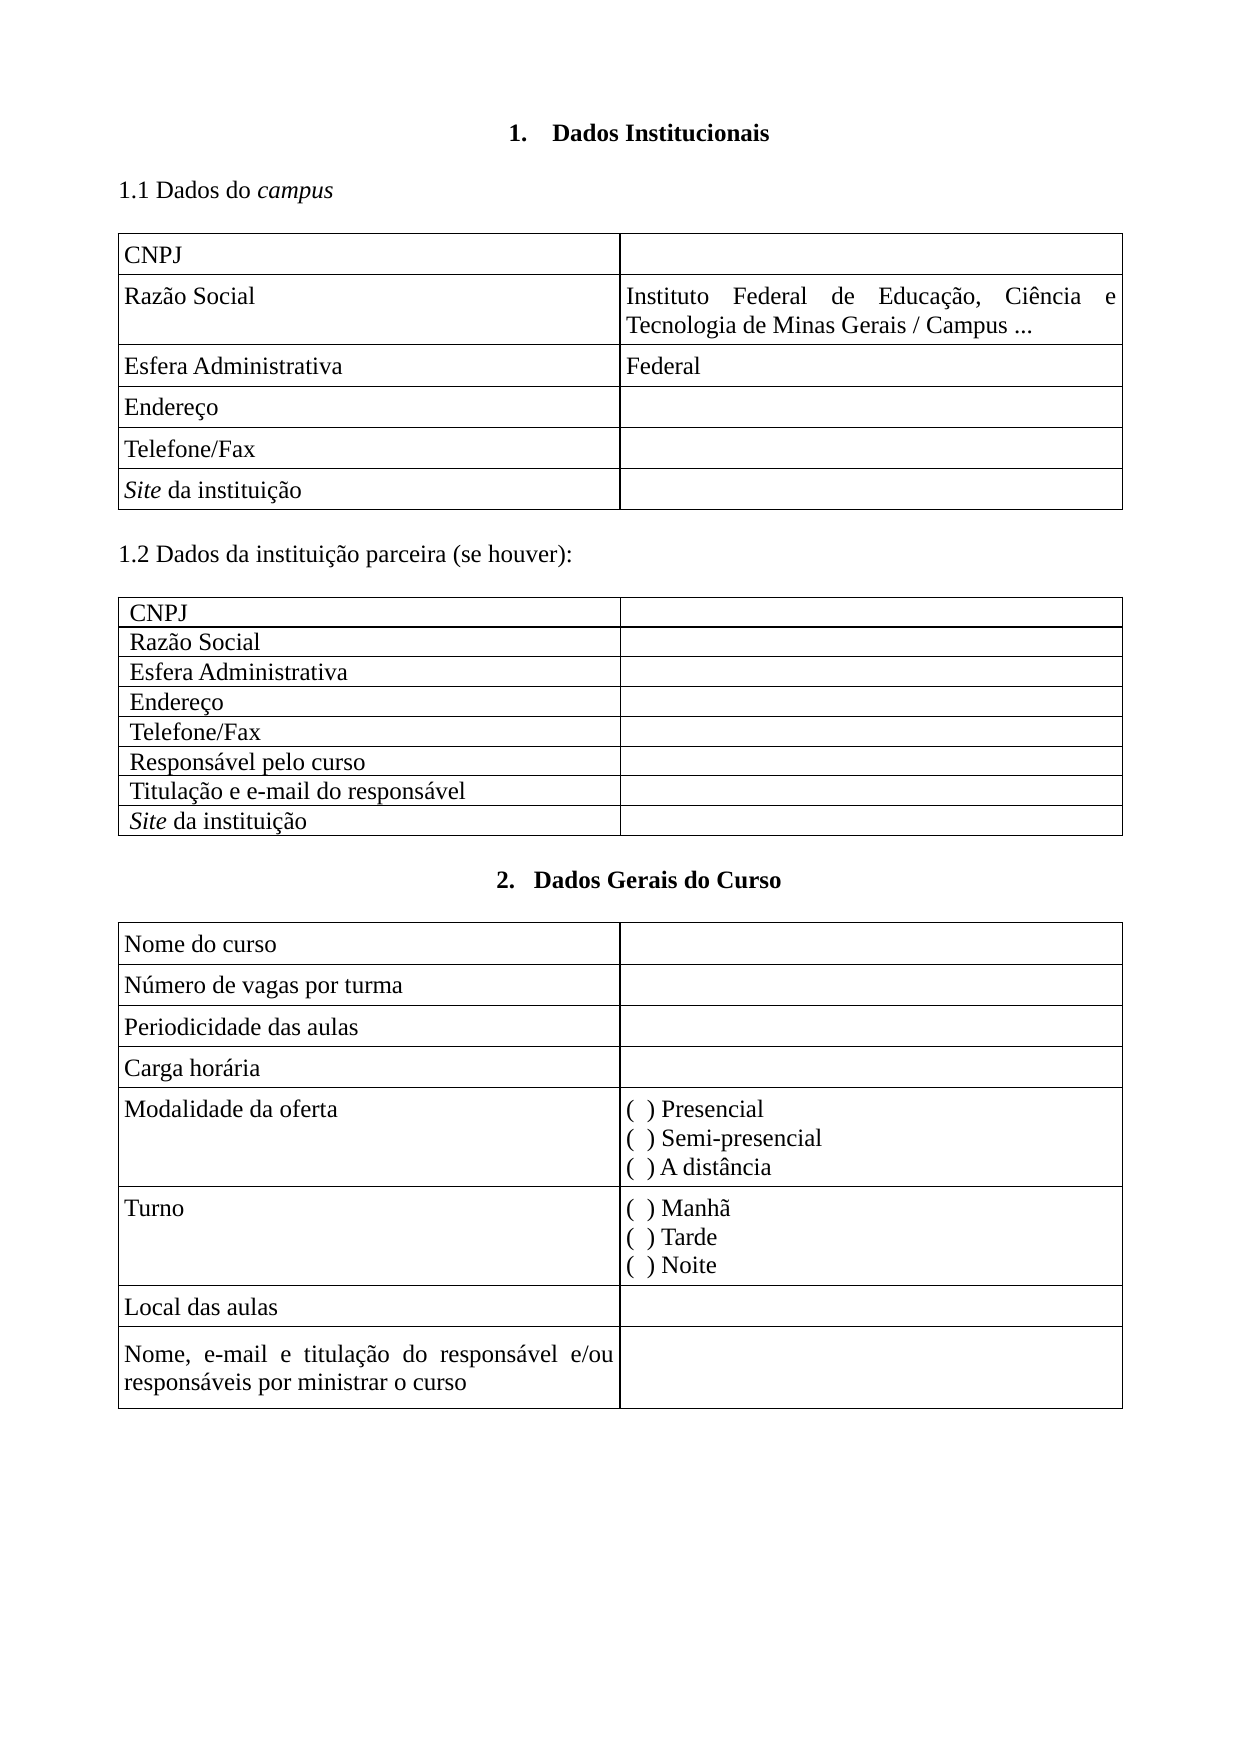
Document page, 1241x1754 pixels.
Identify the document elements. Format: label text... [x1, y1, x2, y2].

table_cell Esfera Administrativa [119, 657, 620, 686]
table_cell [621, 657, 1122, 686]
table_cell Telefone/Fax [119, 717, 620, 746]
table_cell Endereço [119, 387, 619, 427]
table_cell [621, 1327, 1122, 1408]
table_cell Esfera Administrativa [119, 345, 619, 386]
list Dados Gerais do Curso [156, 865, 1122, 893]
table_cell [621, 717, 1122, 746]
table_cell [621, 428, 1122, 468]
table_cell [621, 806, 1122, 835]
table_cell Periodicidade das aulas [119, 1006, 619, 1046]
table_header CNPJ [119, 234, 619, 274]
list Dados Institucionais [156, 118, 1122, 147]
table_cell [621, 1286, 1122, 1326]
table_cell Carga horária [119, 1047, 619, 1087]
table_cell [621, 747, 1122, 775]
table_cell Instituto Federal de Educação, Ciência e Tecnologia de Minas Gerais / Campus ... [621, 275, 1122, 344]
table_cell [621, 1047, 1122, 1087]
table_cell Número de vagas por turma [119, 965, 619, 1005]
table_cell Turno [119, 1187, 619, 1285]
table_cell [621, 387, 1122, 427]
table_cell Modalidade da oferta [119, 1088, 619, 1186]
table_cell ( ) Manhã ( ) Tarde ( ) Noite [621, 1187, 1122, 1285]
table_cell ( ) Presencial ( ) Semi-presencial ( ) A distância [621, 1088, 1122, 1186]
table_cell Razão Social [119, 275, 619, 344]
table_cell Responsável pelo curso [119, 747, 620, 775]
table_cell Federal [621, 345, 1122, 386]
table_cell [621, 776, 1122, 805]
table_cell Local das aulas [119, 1286, 619, 1326]
table_cell Titulação e e-mail do responsável [119, 776, 620, 805]
table_cell Razão Social [119, 628, 620, 656]
table_cell Endereço [119, 687, 620, 716]
table_cell Nome, e-mail e titulação do responsável e/ou responsáveis por ministrar o curso [119, 1327, 619, 1408]
text 1.2 Dados da instituição parceira (se houver): [118, 539, 1122, 568]
table_header [621, 234, 1122, 274]
table_cell Telefone/Fax [119, 428, 619, 468]
table_header [621, 923, 1122, 963]
table_header [621, 598, 1122, 626]
table_cell [621, 687, 1122, 716]
table_header CNPJ [119, 598, 620, 626]
table_cell [621, 965, 1122, 1005]
table_cell [621, 628, 1122, 656]
table_cell [621, 1006, 1122, 1046]
table_cell Site da instituição [119, 469, 619, 509]
table_header Nome do curso [119, 923, 619, 963]
table_cell Site da instituição [119, 806, 620, 835]
text 1.1 Dados do campus [118, 176, 1122, 204]
table_cell [621, 469, 1122, 509]
